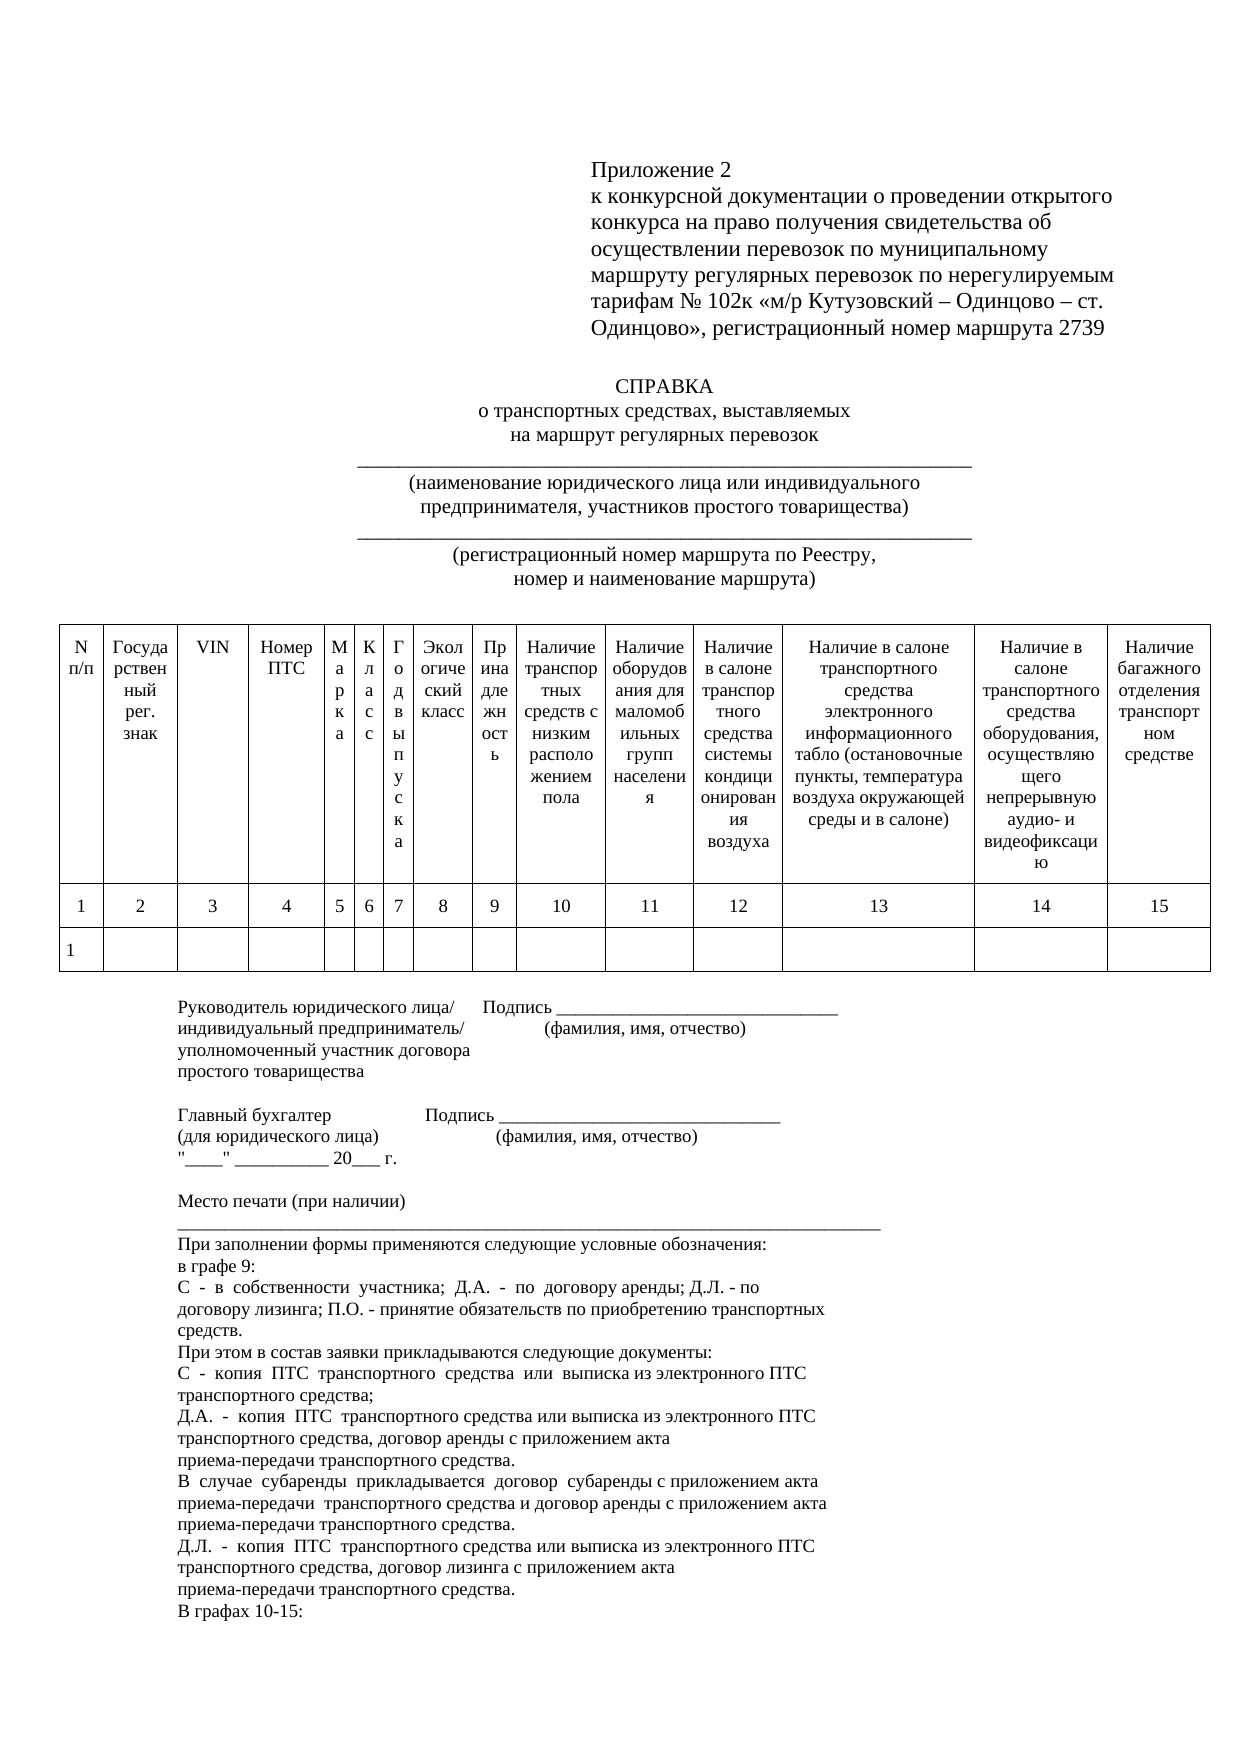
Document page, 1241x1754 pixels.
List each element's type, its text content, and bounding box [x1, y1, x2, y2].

text Место печати (при наличии) [177, 1190, 1152, 1211]
text транспортного средства, договор аренды с приложением акта [177, 1427, 1152, 1448]
table_header Наличие багажного отделения транспортном средстве [1108, 625, 1210, 883]
table_cell [178, 928, 248, 971]
table_cell 13 [783, 884, 974, 927]
table_cell 7 [384, 884, 413, 927]
table_cell [694, 928, 782, 971]
table_cell [606, 928, 693, 971]
table_header Год выпуска [384, 625, 413, 883]
text к конкурсной документации о проведении открытого конкурса на право получения свидетельства об осуществлении перевозок по муниципальному маршруту регулярных перевозок по нерегулируемым тарифам № 102к «м/р Кутузовский – Одинцово – ст. Одинцово», регистрационный номер маршрута 2739 [591, 182, 1152, 340]
text В графах 10-15: [177, 1599, 1152, 1621]
table_cell 6 [355, 884, 383, 927]
table_cell 8 [414, 884, 472, 927]
table_cell [473, 928, 516, 971]
table_header Наличие транспортных средств с низким расположением пола [517, 625, 605, 883]
table_cell 2 [104, 884, 177, 927]
text ___________________________________________________________________________ [177, 1211, 1152, 1233]
text договору лизинга; П.О. - принятие обязательств по приобретению транспортных [177, 1298, 1152, 1319]
text (наименование юридического лица или индивидуального [177, 470, 1152, 494]
table_cell 5 [325, 884, 354, 927]
table_cell [517, 928, 605, 971]
table_header Наличие оборудования для маломобильных групп населения [606, 625, 693, 883]
table_header VIN [178, 625, 248, 883]
table_cell 1 [60, 884, 103, 927]
table_cell [355, 928, 383, 971]
text транспортного средства; [177, 1384, 1152, 1405]
table_header Экологический класс [414, 625, 472, 883]
text Главный бухгалтер Подпись ______________________________ [177, 1103, 1152, 1125]
table_cell 14 [975, 884, 1107, 927]
table_cell 12 [694, 884, 782, 927]
table_cell 9 [473, 884, 516, 927]
text приема-передачи транспортного средства. [177, 1448, 1152, 1470]
text ___________________________________________________________ [177, 518, 1152, 542]
table_cell 4 [249, 884, 324, 927]
table_header Номер ПТС [249, 625, 324, 883]
text С - копия ПТС транспортного средства или выписка из электронного ПТС [177, 1362, 1152, 1384]
table_cell [104, 928, 177, 971]
text в графе 9: [177, 1254, 1152, 1276]
table_cell 1 [60, 928, 103, 971]
text В случае субаренды прикладывается договор субаренды с приложением акта [177, 1470, 1152, 1492]
table_cell [249, 928, 324, 971]
table_header Наличие в салоне транспортного средства электронного информационного табло (остановочные пункты, температура воздуха окружающей среды и в салоне) [783, 625, 974, 883]
text приема-передачи транспортного средства. [177, 1513, 1152, 1535]
table_cell [384, 928, 413, 971]
table_cell [975, 928, 1107, 971]
text ___________________________________________________________ [177, 446, 1152, 470]
text Д.Л. - копия ПТС транспортного средства или выписка из электронного ПТС [177, 1535, 1152, 1556]
table_header Наличие в салоне транспортного средства оборудования, осуществляющего непрерывную аудио- и видеофиксацию [975, 625, 1107, 883]
text простого товарищества [177, 1060, 1152, 1082]
text Д.А. - копия ПТС транспортного средства или выписка из электронного ПТС [177, 1405, 1152, 1427]
table_header Принадлежность [473, 625, 516, 883]
text "____" __________ 20___ г. [177, 1147, 1152, 1168]
text на маршрут регулярных перевозок [177, 422, 1152, 446]
text (регистрационный номер маршрута по Реестру, [177, 542, 1152, 566]
table_header Наличие в салоне транспортного средства системы кондиционирования воздуха [694, 625, 782, 883]
table_cell 3 [178, 884, 248, 927]
table_cell 11 [606, 884, 693, 927]
text средств. [177, 1319, 1152, 1341]
table_cell [325, 928, 354, 971]
text Приложение 2 [591, 156, 1152, 182]
table_cell 10 [517, 884, 605, 927]
text При заполнении формы применяются следующие условные обозначения: [177, 1233, 1152, 1254]
table_cell [783, 928, 974, 971]
table_cell 15 [1108, 884, 1210, 927]
text Руководитель юридического лица/ Подпись ______________________________ [177, 996, 1152, 1017]
table_header Марка [325, 625, 354, 883]
text приема-передачи транспортного средства. [177, 1578, 1152, 1599]
text номер и наименование маршрута) [177, 566, 1152, 590]
table_cell [1108, 928, 1210, 971]
table_header N п/п [60, 625, 103, 883]
text индивидуальный предприниматель/ (фамилия, имя, отчество) [177, 1017, 1152, 1039]
text уполномоченный участник договора [177, 1039, 1152, 1060]
text (для юридического лица) (фамилия, имя, отчество) [177, 1125, 1152, 1147]
table_header Класс [355, 625, 383, 883]
table_header Государственный рег. знак [104, 625, 177, 883]
text СПРАВКА [177, 374, 1152, 398]
text С - в собственности участника; Д.А. - по договору аренды; Д.Л. - по [177, 1276, 1152, 1298]
text приема-передачи транспортного средства и договор аренды с приложением акта [177, 1492, 1152, 1513]
table_cell [414, 928, 472, 971]
text предпринимателя, участников простого товарищества) [177, 494, 1152, 518]
text транспортного средства, договор лизинга с приложением акта [177, 1556, 1152, 1578]
text о транспортных средствах, выставляемых [177, 398, 1152, 422]
text При этом в состав заявки прикладываются следующие документы: [177, 1341, 1152, 1362]
